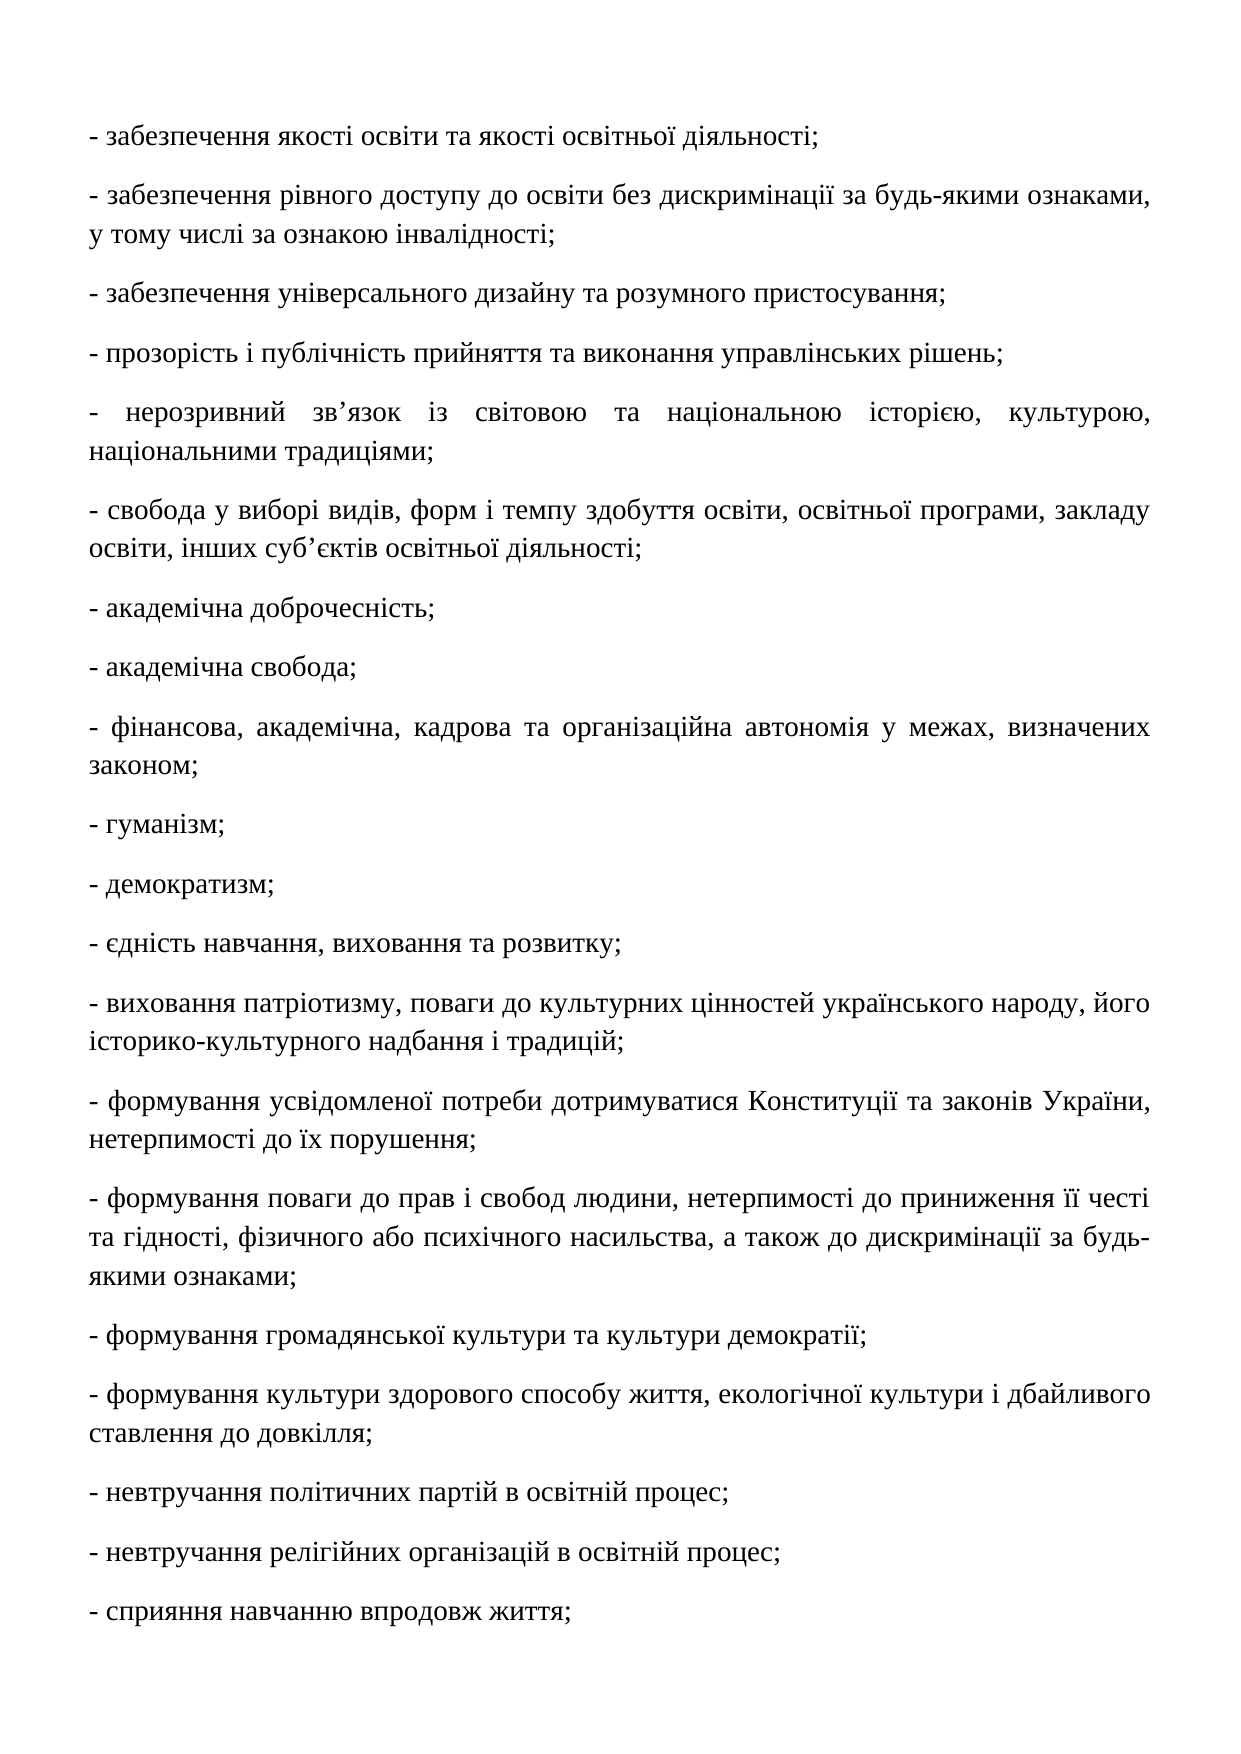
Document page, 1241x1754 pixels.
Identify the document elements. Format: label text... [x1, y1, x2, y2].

text - нерозривний зв’язок із світовою та національною історією, культурою, національними традиціями; [89, 394, 1152, 466]
text - гуманізм; [89, 807, 1152, 840]
text - сприяння навчанню впродовж життя; [89, 1593, 1152, 1627]
text - забезпечення рівного доступу до освіти без дискримінації за будь-якими ознаками, у тому числі за ознакою інвалідності; [89, 177, 1152, 249]
text - формування усвідомленої потреби дотримуватися Конституції та законів України, нетерпимості до їх порушення; [89, 1083, 1152, 1155]
text - академічна доброчесність; [89, 590, 1152, 623]
text - формування поваги до прав і свобод людини, нетерпимості до приниження її честі та гідності, фізичного або психічного насильства, а також до дискримінації за будь-якими ознаками; [89, 1181, 1152, 1291]
text - формування культури здорового способу життя, екологічної культури і дбайливого ставлення до довкілля; [89, 1376, 1152, 1448]
text - невтручання політичних партій в освітній процес; [89, 1474, 1152, 1508]
text - формування громадянської культури та культури демократії; [89, 1317, 1152, 1351]
text - прозорість і публічність прийняття та виконання управлінських рішень; [89, 335, 1152, 368]
text - єдність навчання, виховання та розвитку; [89, 925, 1152, 959]
text - виховання патріотизму, поваги до культурних цінностей українського народу, його історико-культурного надбання і традицій; [89, 985, 1152, 1057]
text - свобода у виборі видів, форм і темпу здобуття освіти, освітньої програми, закладу освіти, інших суб’єктів освітньої діяльності; [89, 492, 1152, 564]
text - невтручання релігійних організацій в освітній процес; [89, 1534, 1152, 1567]
text - академічна свобода; [89, 649, 1152, 683]
text - забезпечення універсального дизайну та розумного пристосування; [89, 275, 1152, 309]
text - забезпечення якості освіти та якості освітньої діяльності; [89, 118, 1152, 152]
text - демократизм; [89, 866, 1152, 899]
text - фінансова, академічна, кадрова та організаційна автономія у межах, визначених законом; [89, 709, 1152, 781]
